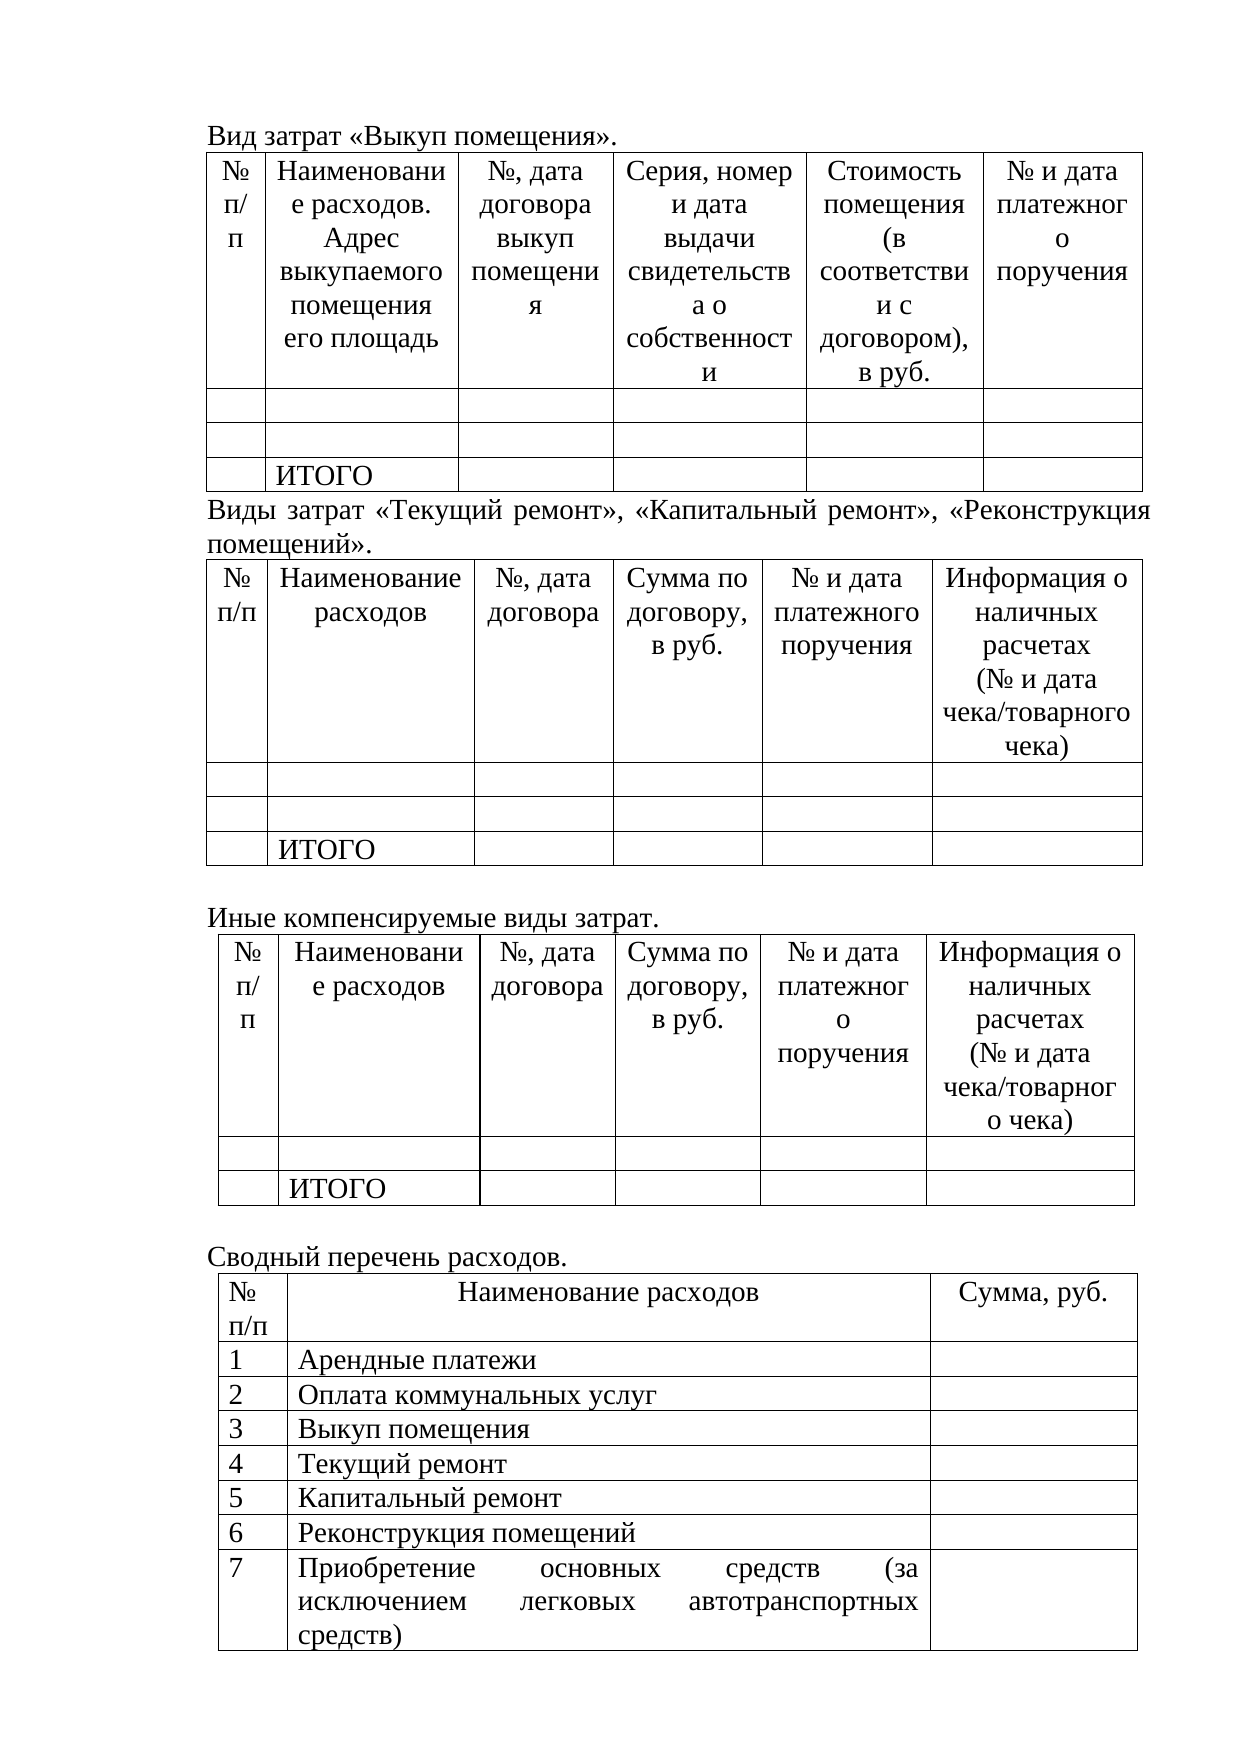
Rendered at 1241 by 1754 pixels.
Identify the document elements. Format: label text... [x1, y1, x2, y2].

table_header № и дата платежного поручения [984, 153, 1142, 387]
table_header № п/п [219, 935, 278, 1136]
table_header Информация о наличных расчетах (№ и дата чека/товарного чека) [927, 935, 1134, 1136]
table_cell [927, 1137, 1134, 1170]
table_cell [266, 389, 458, 422]
table_cell [931, 1515, 1137, 1549]
table_cell [614, 389, 806, 422]
table_cell [984, 389, 1142, 422]
table_header Сумма, руб. [931, 1274, 1137, 1341]
table_header Серия, номер и дата выдачи свидетельства о собственности [614, 153, 806, 387]
table_cell [614, 423, 806, 457]
text Сводный перечень расходов. [207, 1239, 1152, 1273]
table_header Сумма по договору, в руб. [616, 935, 760, 1136]
table_cell 2 [219, 1377, 287, 1410]
table_cell [268, 797, 474, 831]
table_header Наименование расходов. Адрес выкупаемого помещения его площадь [266, 153, 458, 387]
table_cell [933, 832, 1142, 865]
table_header Стоимость помещения (в соответствии с договором), в руб. [807, 153, 983, 387]
table_cell 6 [219, 1515, 287, 1549]
table_cell Капитальный ремонт [288, 1481, 930, 1514]
table_cell [614, 832, 762, 865]
table_cell [616, 1171, 760, 1205]
table_cell [207, 797, 267, 831]
table_cell ИТОГО [279, 1171, 479, 1205]
table_cell [931, 1550, 1137, 1650]
table_cell Приобретение основных средств (за исключением легковых автотранспортных средств) [288, 1550, 930, 1650]
table_cell 1 [219, 1342, 287, 1376]
table_cell 7 [219, 1550, 287, 1650]
table_cell [219, 1137, 278, 1170]
table_cell [933, 763, 1142, 796]
table_cell [614, 458, 806, 491]
table_cell [207, 458, 265, 491]
table_cell Арендные платежи [288, 1342, 930, 1376]
table_cell ИТОГО [266, 458, 458, 491]
table_cell 5 [219, 1481, 287, 1514]
table_cell [207, 763, 267, 796]
table_cell [614, 797, 762, 831]
table_cell [927, 1171, 1134, 1205]
table_cell Выкуп помещения [288, 1411, 930, 1445]
table_cell [616, 1137, 760, 1170]
table_cell [207, 832, 267, 865]
table_cell [984, 423, 1142, 457]
table_cell 4 [219, 1446, 287, 1479]
table_cell [763, 832, 932, 865]
table_cell Текущий ремонт [288, 1446, 930, 1479]
table_header № и дата платежного поручения [761, 935, 926, 1136]
table_cell Оплата коммунальных услуг [288, 1377, 930, 1410]
table_cell [984, 458, 1142, 491]
table_cell [807, 389, 983, 422]
table_cell [761, 1171, 926, 1205]
table_cell [807, 423, 983, 457]
table_cell [475, 832, 613, 865]
table_cell [475, 763, 613, 796]
table_cell [933, 797, 1142, 831]
table_header Наименование расходов [279, 935, 479, 1136]
table_cell 3 [219, 1411, 287, 1445]
table_cell [475, 797, 613, 831]
table_header Информация о наличных расчетах (№ и дата чека/товарного чека) [933, 560, 1142, 762]
text Виды затрат «Текущий ремонт», «Капитальный ремонт», «Реконструкция помещений». [207, 492, 1152, 559]
table_cell ИТОГО [268, 832, 474, 865]
table_header №, дата договора [475, 560, 613, 762]
table_header Сумма по договору, в руб. [614, 560, 762, 762]
text Вид затрат «Выкуп помещения». [207, 118, 1152, 152]
table_cell [931, 1342, 1137, 1376]
table_cell [763, 763, 932, 796]
table_cell [481, 1171, 615, 1205]
table_header Наименование расходов [288, 1274, 930, 1341]
table_cell [207, 423, 265, 457]
table_cell [481, 1137, 615, 1170]
table_cell [219, 1171, 278, 1205]
table_cell [459, 389, 613, 422]
table_cell [761, 1137, 926, 1170]
table_header № и дата платежного поручения [763, 560, 932, 762]
table_cell [763, 797, 932, 831]
text Иные компенсируемые виды затрат. [207, 900, 1152, 933]
table_cell [807, 458, 983, 491]
table_header №, дата договора выкуп помещения [459, 153, 613, 387]
table_cell [266, 423, 458, 457]
table_cell [279, 1137, 479, 1170]
table_header № п/п [207, 153, 265, 387]
table_header Наименование расходов [268, 560, 474, 762]
table_header №, дата договора [481, 935, 615, 1136]
table_cell [614, 763, 762, 796]
table_cell [931, 1446, 1137, 1479]
table_header № п/п [219, 1274, 287, 1341]
table_cell [931, 1481, 1137, 1514]
table_cell [931, 1411, 1137, 1445]
table_cell [459, 423, 613, 457]
table_cell [459, 458, 613, 491]
table_cell [931, 1377, 1137, 1410]
table_cell Реконструкция помещений [288, 1515, 930, 1549]
table_cell [207, 389, 265, 422]
table_cell [268, 763, 474, 796]
table_header № п/п [207, 560, 267, 762]
